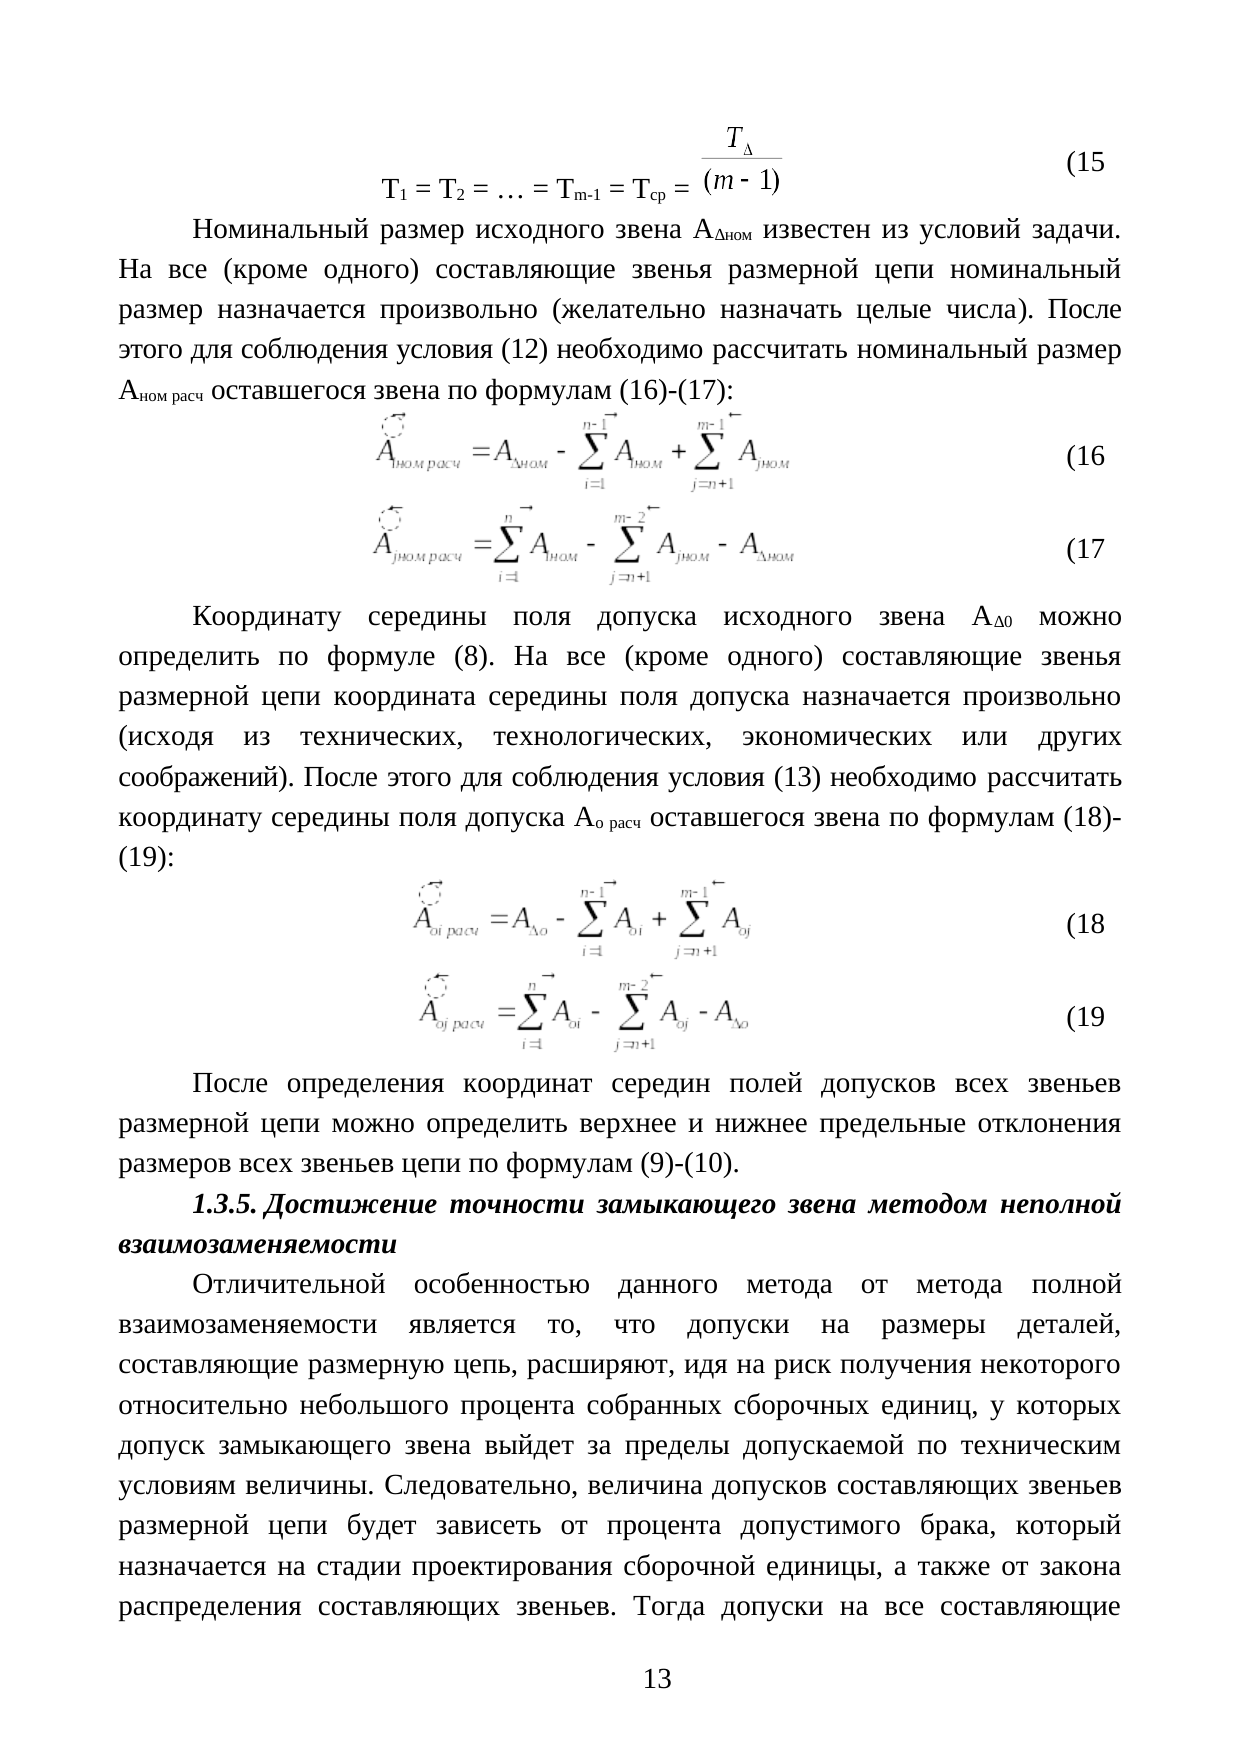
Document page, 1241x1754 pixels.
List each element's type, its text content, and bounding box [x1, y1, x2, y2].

table_cell [115, 972, 1055, 1065]
table_header ( [1055, 412, 1119, 505]
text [118, 1266, 1122, 1621]
text Номинальный размер исходного звена АΔном известен из условий задачи. На все (кроме одного) составляющие звенья размерной цепи номинальный размер назначается произвольно (желательно назначать целые числа). После этого для соблюдения условия (12) необходимо рассчитать номинальный размер Аном расч оставшегося звена по формулам (16)-(17): [118, 211, 1122, 405]
subtitle Достижение точности замыкающего звена методом неполной взаимозаменяемости [118, 1186, 1122, 1259]
table_cell [115, 505, 1055, 598]
table_cell ( [1055, 972, 1119, 1065]
table_header ( [1055, 879, 1119, 972]
table_header Т1 = Т2 = … = Тm-1 = Тср = [115, 118, 1055, 211]
table_header [115, 412, 1055, 505]
text Координату середины поля допуска исходного звена АΔ0 можно определить по формуле (8). На все (кроме одного) составляющие звенья размерной цепи координата середины поля допуска назначается произвольно (исходя из технических, технологических, экономических или других соображений). После этого для соблюдения условия (13) необходимо рассчитать координату середины поля допуска Ао расч оставшегося звена по формулам (18)-(19): [118, 598, 1122, 873]
table_header [115, 879, 1055, 972]
text После определения координат середин полей допусков всех звеньев размерной цепи можно определить верхнее и нижнее предельные отклонения размеров всех звеньев цепи по формулам (9)-(10). [118, 1065, 1122, 1179]
table_cell ( [1055, 505, 1119, 598]
table_header ( [1055, 118, 1119, 211]
